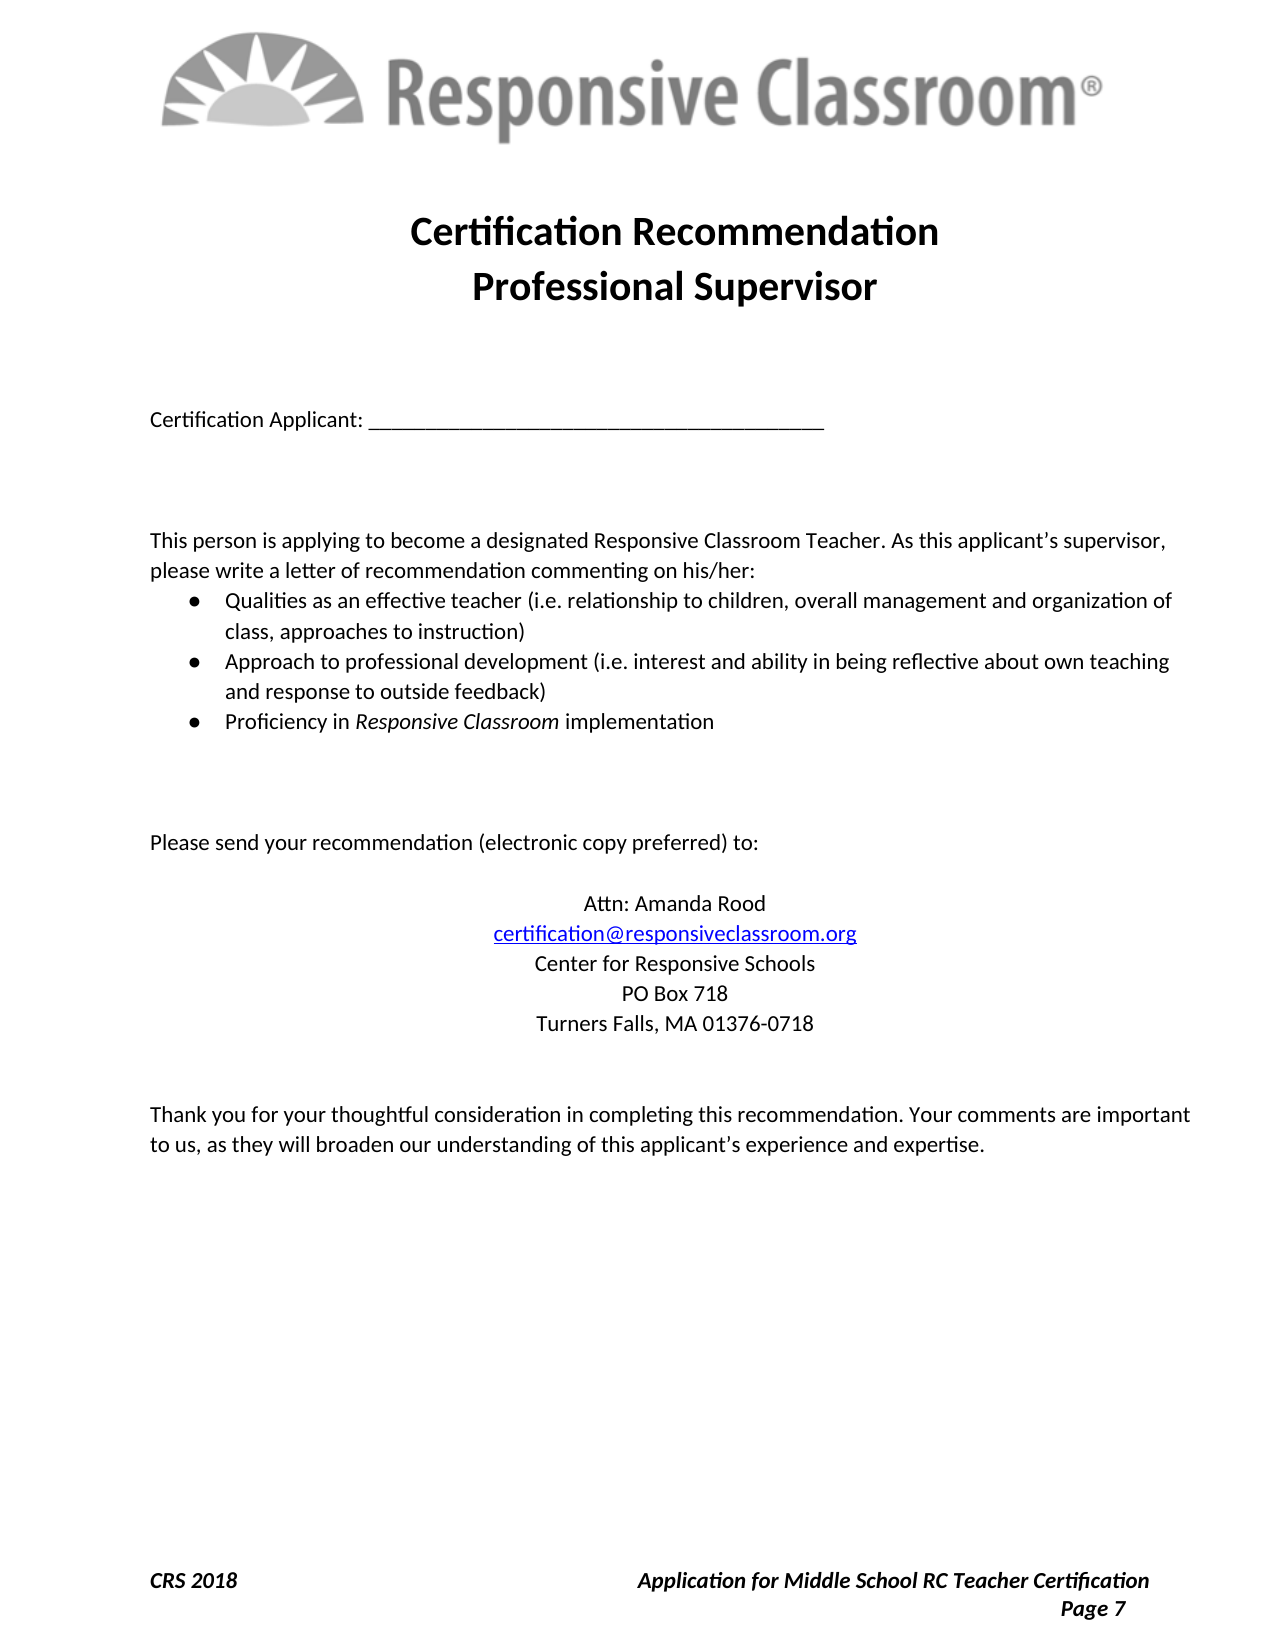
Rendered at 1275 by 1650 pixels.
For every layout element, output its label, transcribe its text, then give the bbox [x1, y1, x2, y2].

text PO Box 718 [150, 979, 1200, 1007]
text Turners Falls, MA 01376-0718 [150, 1009, 1200, 1037]
text Attn: Amanda Rood certification@responsiveclassroom.org [150, 889, 1200, 947]
list Qualities as an effective teacher (i.e. relationship to children, overall management and organization of class, approaches to instruction) [187, 587, 1200, 645]
list Proficiency in Responsive Classroom implementation [187, 707, 1200, 735]
text Please send your recommendation (electronic copy preferred) to: [150, 828, 1200, 856]
text Certification Applicant: ________________________________________ [150, 405, 1200, 463]
text Thank you for your thoughtful consideration in completing this recommendation. Your comments are important to us, as they will broaden our understanding of this applicant’s experience and expertise. [150, 1100, 1200, 1158]
picture [150, 24, 1125, 150]
text This person is applying to become a designated Responsive Classroom Teacher. As this applicant’s supervisor, please write a letter of recommendation commenting on his/her: [150, 526, 1200, 584]
text Professional Supervisor [150, 260, 1200, 311]
list Approach to professional development (i.e. interest and ability in being reflective about own teaching and response to outside feedback) [187, 647, 1200, 705]
text Certification Recommendation [150, 205, 1200, 256]
text Center for Responsive Schools [150, 949, 1200, 977]
